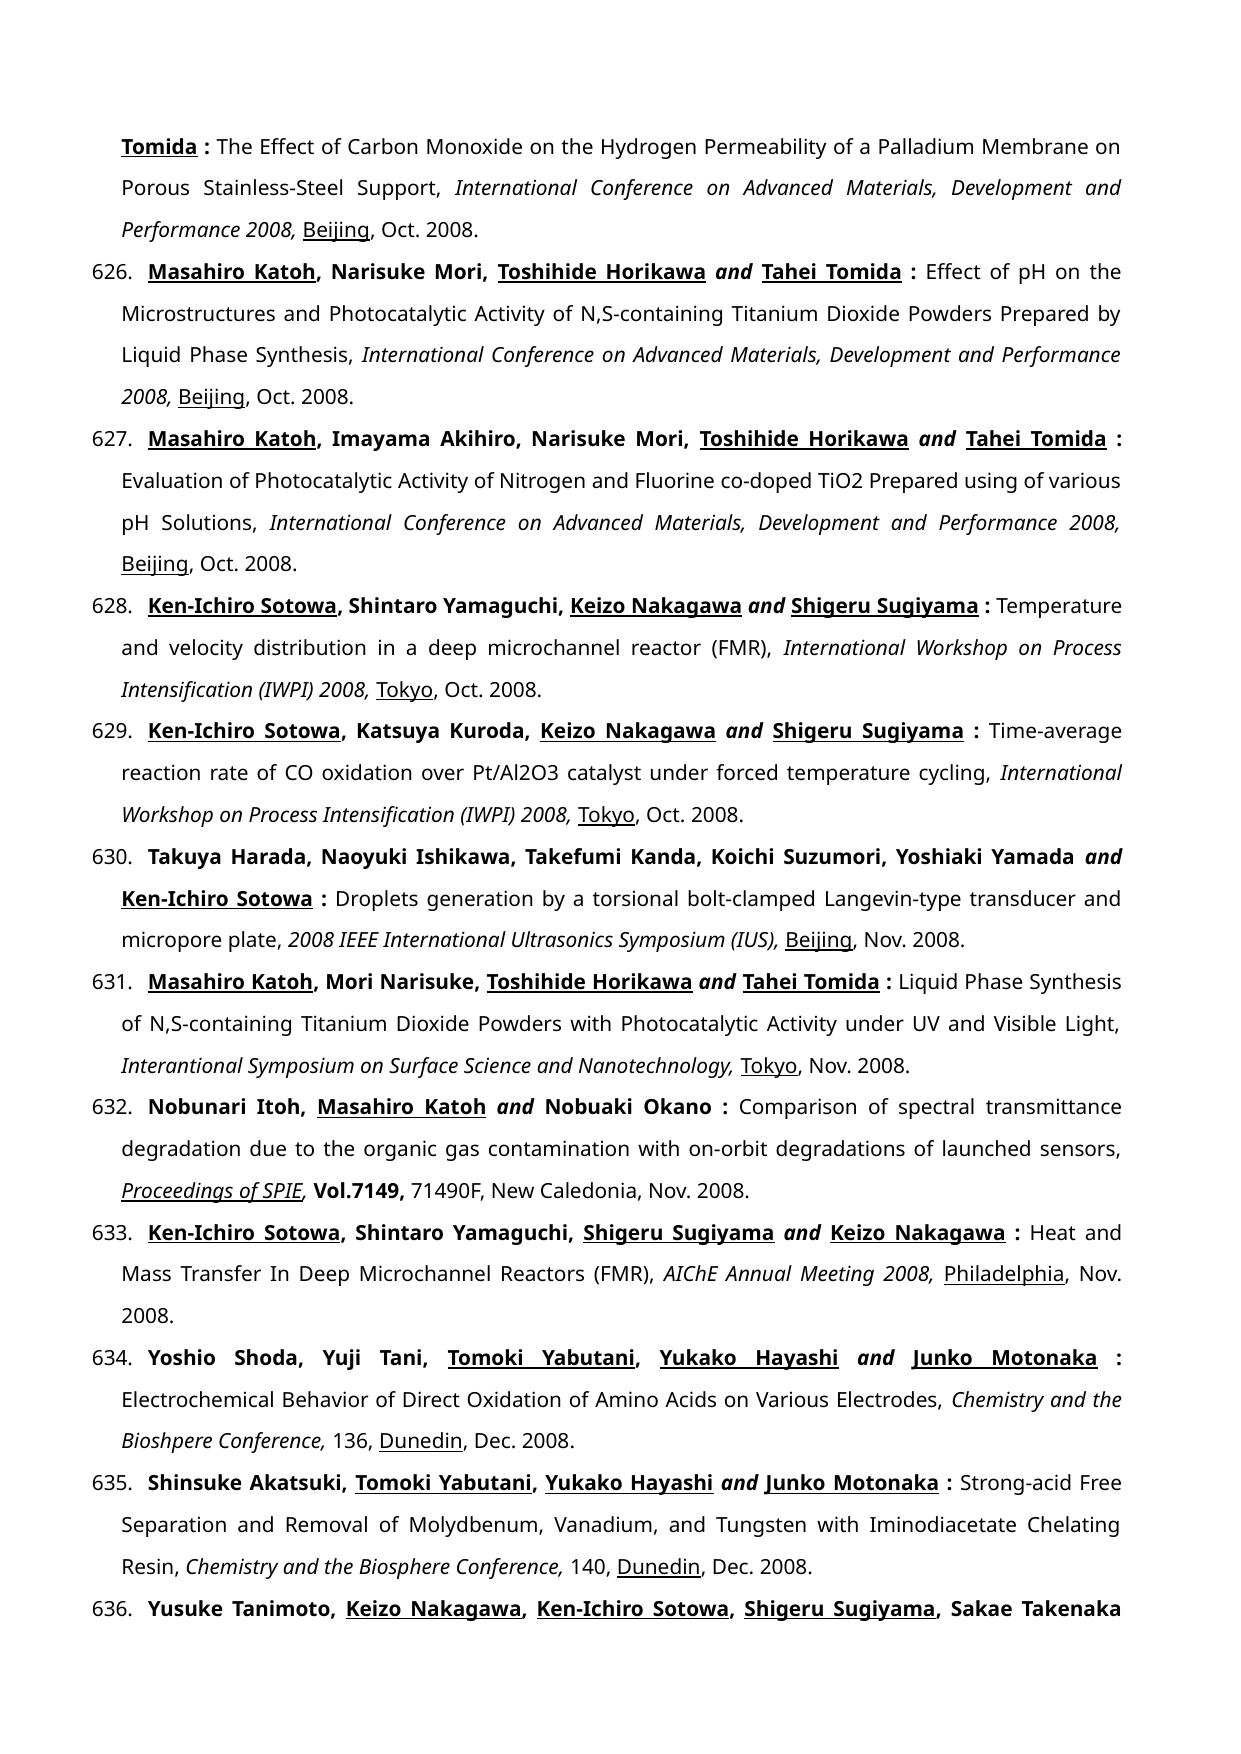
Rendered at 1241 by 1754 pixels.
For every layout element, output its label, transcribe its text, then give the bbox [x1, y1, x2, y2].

list Ken-Ichiro Sotowa, Shintaro Yamaguchi, Keizo Nakagawa and Shigeru Sugiyama : Temperature and velocity distribution in a deep microchannel reactor (FMR), International Workshop on Process Intensification (IWPI) 2008, Tokyo, Oct. 2008. [92, 584, 1122, 710]
list Ken-Ichiro Sotowa, Shintaro Yamaguchi, Shigeru Sugiyama and Keizo Nakagawa : Heat and Mass Transfer In Deep Microchannel Reactors (FMR), AIChE Annual Meeting 2008, Philadelphia, Nov. 2008. [92, 1211, 1122, 1336]
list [92, 1587, 1122, 1629]
list Yoshio Shoda, Yuji Tani, Tomoki Yabutani, Yukako Hayashi and Junko Motonaka : Electrochemical Behavior of Direct Oxidation of Amino Acids on Various Electrodes, Chemistry and the Bioshpere Conference, 136, Dunedin, Dec. 2008. [92, 1336, 1122, 1462]
list Masahiro Katoh, Imayama Akihiro, Narisuke Mori, Toshihide Horikawa and Tahei Tomida : Evaluation of Photocatalytic Activity of Nitrogen and Fluorine co-doped TiO2 Prepared using of various pH Solutions, International Conference on Advanced Materials, Development and Performance 2008, Beijing, Oct. 2008. [92, 417, 1122, 584]
list Ken-Ichiro Sotowa, Katsuya Kuroda, Keizo Nakagawa and Shigeru Sugiyama : Time-average reaction rate of CO oxidation over Pt/Al2O3 catalyst under forced temperature cycling, International Workshop on Process Intensification (IWPI) 2008, Tokyo, Oct. 2008. [92, 710, 1122, 835]
list Takuya Harada, Naoyuki Ishikawa, Takefumi Kanda, Koichi Suzumori, Yoshiaki Yamada and Ken-Ichiro Sotowa : Droplets generation by a torsional bolt-clamped Langevin-type transducer and micropore plate, 2008 IEEE International Ultrasonics Symposium (IUS), Beijing, Nov. 2008. [92, 835, 1122, 961]
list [92, 125, 1122, 250]
list Masahiro Katoh, Narisuke Mori, Toshihide Horikawa and Tahei Tomida : Effect of pH on the Microstructures and Photocatalytic Activity of N,S-containing Titanium Dioxide Powders Prepared by Liquid Phase Synthesis, International Conference on Advanced Materials, Development and Performance 2008, Beijing, Oct. 2008. [92, 250, 1122, 417]
list Masahiro Katoh, Mori Narisuke, Toshihide Horikawa and Tahei Tomida : Liquid Phase Synthesis of N,S-containing Titanium Dioxide Powders with Photocatalytic Activity under UV and Visible Light, Interantional Symposium on Surface Science and Nanotechnology, Tokyo, Nov. 2008. [92, 961, 1122, 1086]
list Nobunari Itoh, Masahiro Katoh and Nobuaki Okano : Comparison of spectral transmittance degradation due to the organic gas contamination with on-orbit degradations of launched sensors, Proceedings of SPIE, Vol.7149, 71490F, New Caledonia, Nov. 2008. [92, 1086, 1122, 1211]
list Shinsuke Akatsuki, Tomoki Yabutani, Yukako Hayashi and Junko Motonaka : Strong-acid Free Separation and Removal of Molydbenum, Vanadium, and Tungsten with Iminodiacetate Chelating Resin, Chemistry and the Biosphere Conference, 140, Dunedin, Dec. 2008. [92, 1462, 1122, 1587]
